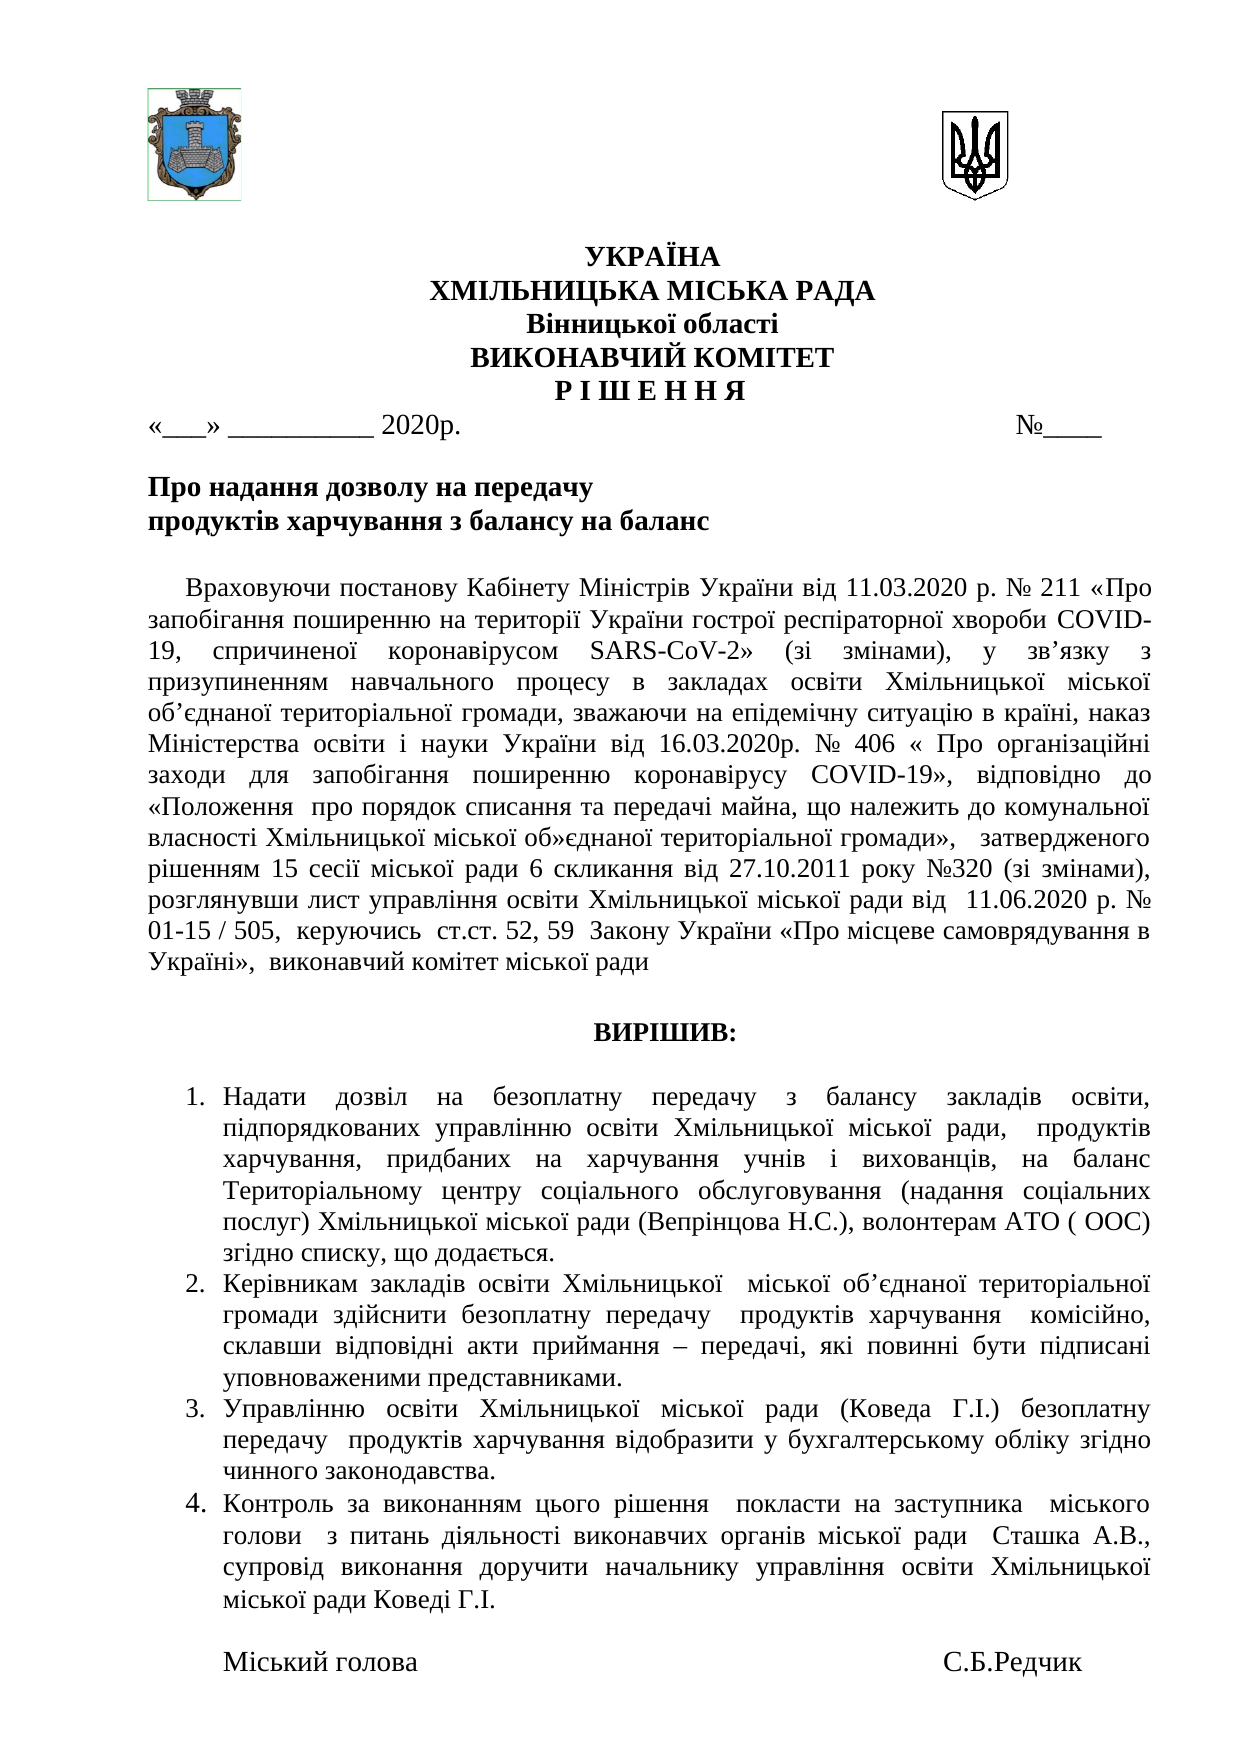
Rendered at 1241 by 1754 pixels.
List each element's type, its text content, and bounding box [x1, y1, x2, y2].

text ВИРІШИВ: [148, 1016, 1152, 1048]
text продуктів харчування з балансу на баланс [148, 503, 1152, 536]
text Враховуючи постанову Кабінету Міністрів України від 11.03.2020 р. № 211 «Про запобігання поширенню на території України гострої респіраторної хвороби COVID-19, спричиненої коронавірусом SARS-CoV-2» (зі змінами), у зв’язку з призупиненням навчального процесу в закладах освіти Хмільницької міської об’єднаної територіальної громади, зважаючи на епідемічну ситуацію в країні, наказ Міністерства освіти і науки України від 16.03.2020р. № 406 « Про організаційні заходи для запобігання поширенню коронавірусу COVID-19», відповідно до «Положення про порядок списання та передачі майна, що належить до комунальної власності Хмільницької міської об»єднаної територіальної громади», затвердженого рішенням 15 сесії міської ради 6 скликання від 27.10.2011 року №320 (зі змінами), розглянувши лист управління освіти Хмільницької міської ради від 11.06.2020 р. № 01-15 / 505, керуючись ст.ст. 52, 59 Закону України «Про місцеве самоврядування в Україні», виконавчий комітет міської ради [148, 634, 1152, 976]
text ХМІЛЬНИЦЬКА МІСЬКА РАДА [148, 273, 1157, 306]
text Р І Ш Е Н Н Я [148, 373, 1152, 407]
list Надати дозвіл на безоплатну передачу з балансу закладів освіти, підпорядкованих управлінню освіти Хмільницької міської ради, продуктів харчування, придбаних на харчування учнів і вихованців, на баланс Територіальному центру соціального обслуговування (надання соціальних послуг) Хмільницької міської ради (Вепрінцова Н.С.), волонтерам АТО ( ООС) згідно списку, що додається. [185, 1080, 1152, 1267]
text Міський голова С.Б.Редчик [223, 1644, 1152, 1677]
picture [147, 88, 242, 201]
text «___» __________ 2020р. №____ [148, 407, 1152, 441]
text Про надання дозволу на передачу [148, 469, 1152, 503]
text УКРАЇНА [148, 239, 1157, 273]
text Вінницької області [148, 306, 1157, 340]
picture [941, 111, 1009, 201]
text ВИКОНАВЧИЙ КОМІТЕТ [148, 340, 1157, 373]
list Контроль за виконанням цього рішення покласти на заступника міського голови з питань діяльності виконавчих органів міської ради Сташка А.В., супровід виконання доручити начальнику управління освіти Хмільницької міської ради Коведі Г.І. [185, 1485, 1152, 1614]
list Управлінню освіти Хмільницької міської ради (Коведа Г.І.) безоплатну передачу продуктів харчування відобразити у бухгалтерському обліку згідно чинного законодавства. [185, 1392, 1152, 1485]
list Керівникам закладів освіти Хмільницької міської об’єднаної територіальної громади здійснити безоплатну передачу продуктів харчування комісійно, склавши відповідні акти приймання – передачі, які повинні бути підписані уповноваженими представниками. [185, 1267, 1152, 1392]
